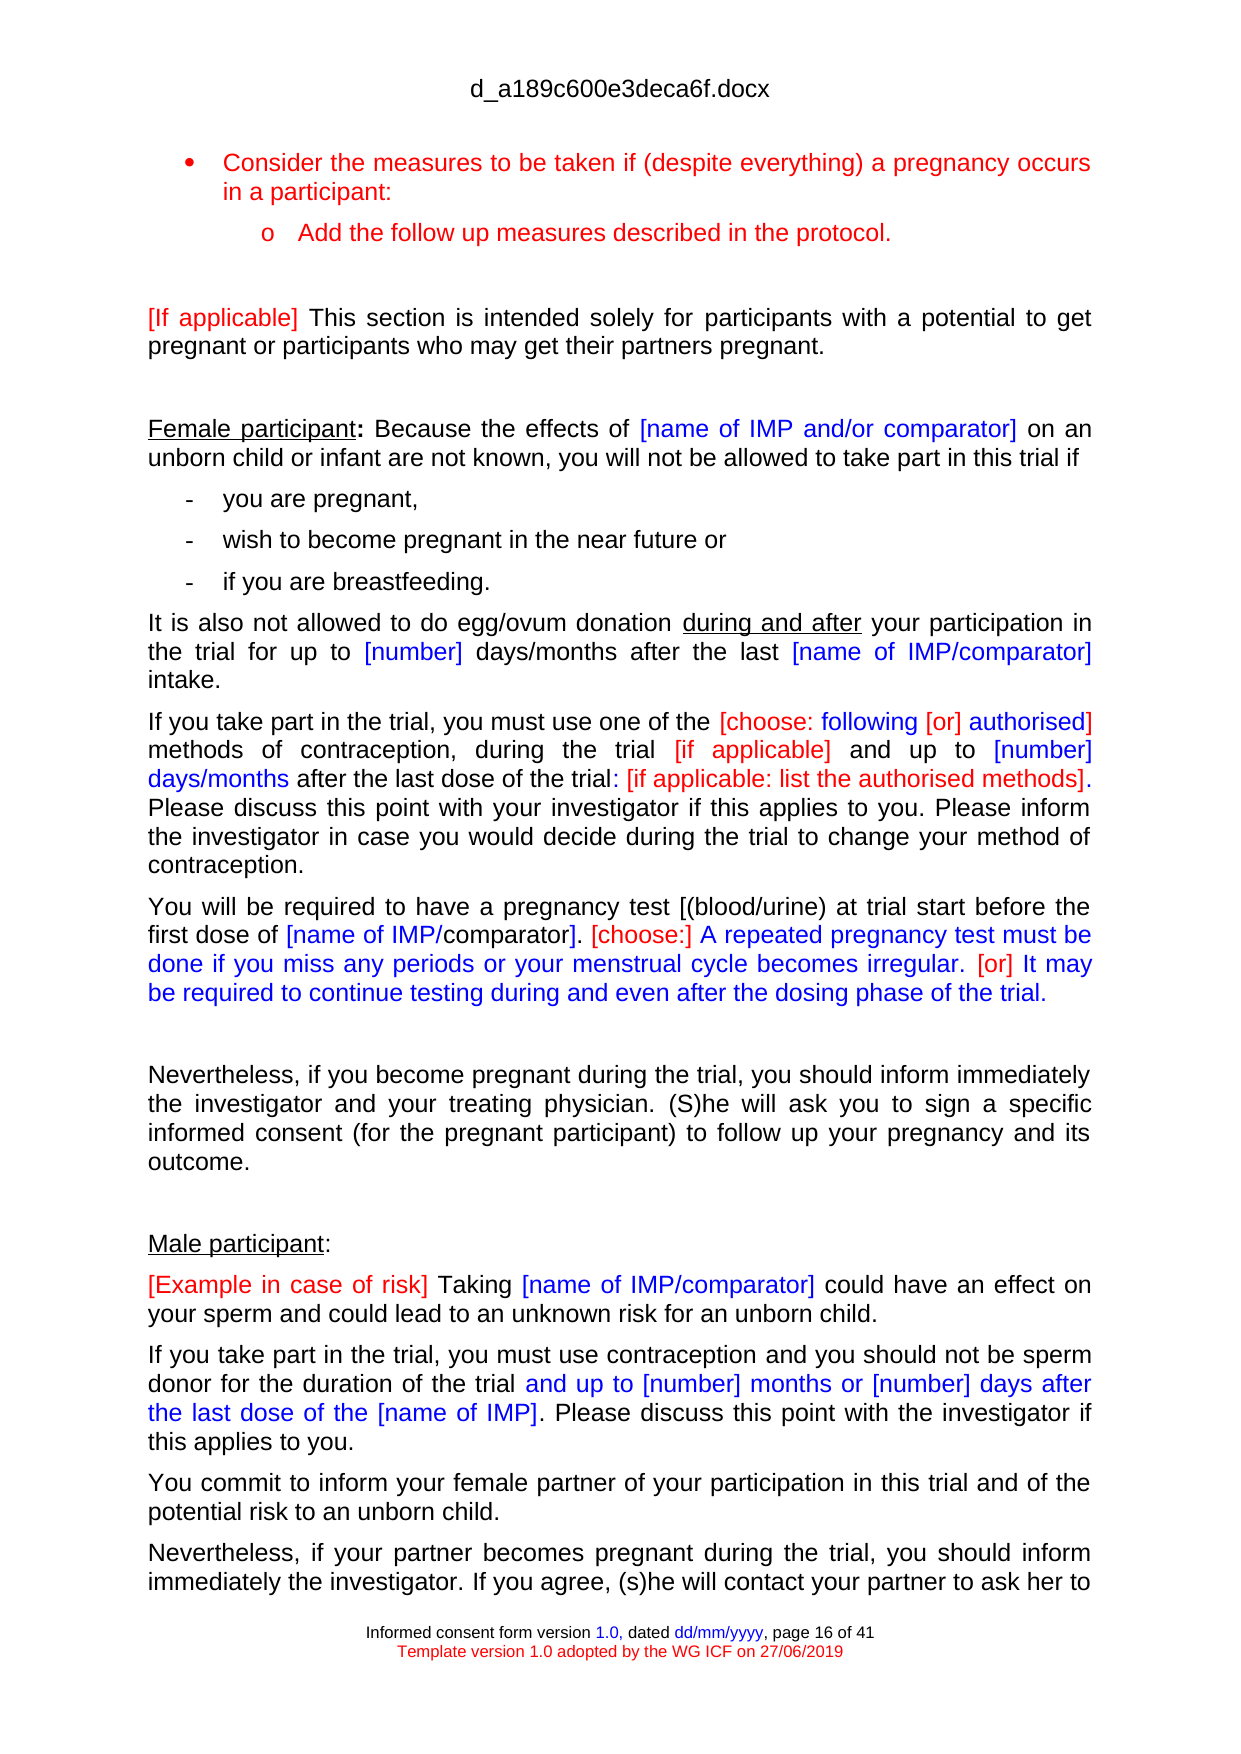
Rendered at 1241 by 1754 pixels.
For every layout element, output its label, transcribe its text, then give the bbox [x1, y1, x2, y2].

text Nevertheless, if you become pregnant during the trial, you should inform immediately the investigator and your treating physician. (S)he will ask you to sign a specific informed consent (for the pregnant participant) to follow up your pregnancy and its outcome. [148, 1060, 1092, 1175]
text Male participant: [148, 1229, 1092, 1258]
list Consider the measures to be taken if (despite everything) a pregnancy occurs in a participant: [185, 148, 1092, 205]
list if you are breastfeeding. [185, 566, 1092, 595]
text You will be required to have a pregnancy test [(blood/urine) at trial start before the first dose of [name of IMP/comparator]. [choose:] A repeated pregnancy test must be done if you miss any periods or your menstrual cycle becomes irregular. [or] It may be required to continue testing during and even after the dosing phase of the trial. [148, 892, 1092, 1007]
list you are pregnant, [185, 484, 1092, 513]
list Add the follow up measures described in the protocol. [260, 218, 1092, 249]
text If you take part in the trial, you must use one of the [choose: following [or] authorised] methods of contraception, during the trial [if applicable] and up to [number] days/months after the last dose of the trial: [if applicable: list the authorised methods]. Please discuss this point with your investigator if this applies to you. Please inform the investigator in case you would decide during the trial to change your method of contraception. [148, 707, 1092, 879]
text It is also not allowed to do egg/ovum donation during and after your participation in the trial for up to [number] days/months after the last [name of IMP/comparator] intake. [148, 608, 1092, 694]
text You commit to inform your female partner of your participation in this trial and of the potential risk to an unborn child. [148, 1468, 1092, 1525]
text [148, 1538, 1092, 1595]
text [Example in case of risk] Taking [name of IMP/comparator] could have an effect on your sperm and could lead to an unknown risk for an unborn child. [148, 1270, 1092, 1328]
list wish to become pregnant in the near future or [185, 525, 1092, 554]
text If you take part in the trial, you must use contraception and you should not be sperm donor for the duration of the trial and up to [number] months or [number] days after the last dose of the [name of IMP]. Please discuss this point with the investigator if this applies to you. [148, 1340, 1092, 1455]
text Female participant: Because the effects of [name of IMP and/or comparator] on an unborn child or infant are not known, you will not be allowed to take part in this trial if [148, 414, 1092, 471]
text [If applicable] This section is intended solely for participants with a potential to get pregnant or participants who may get their partners pregnant. [148, 302, 1092, 360]
